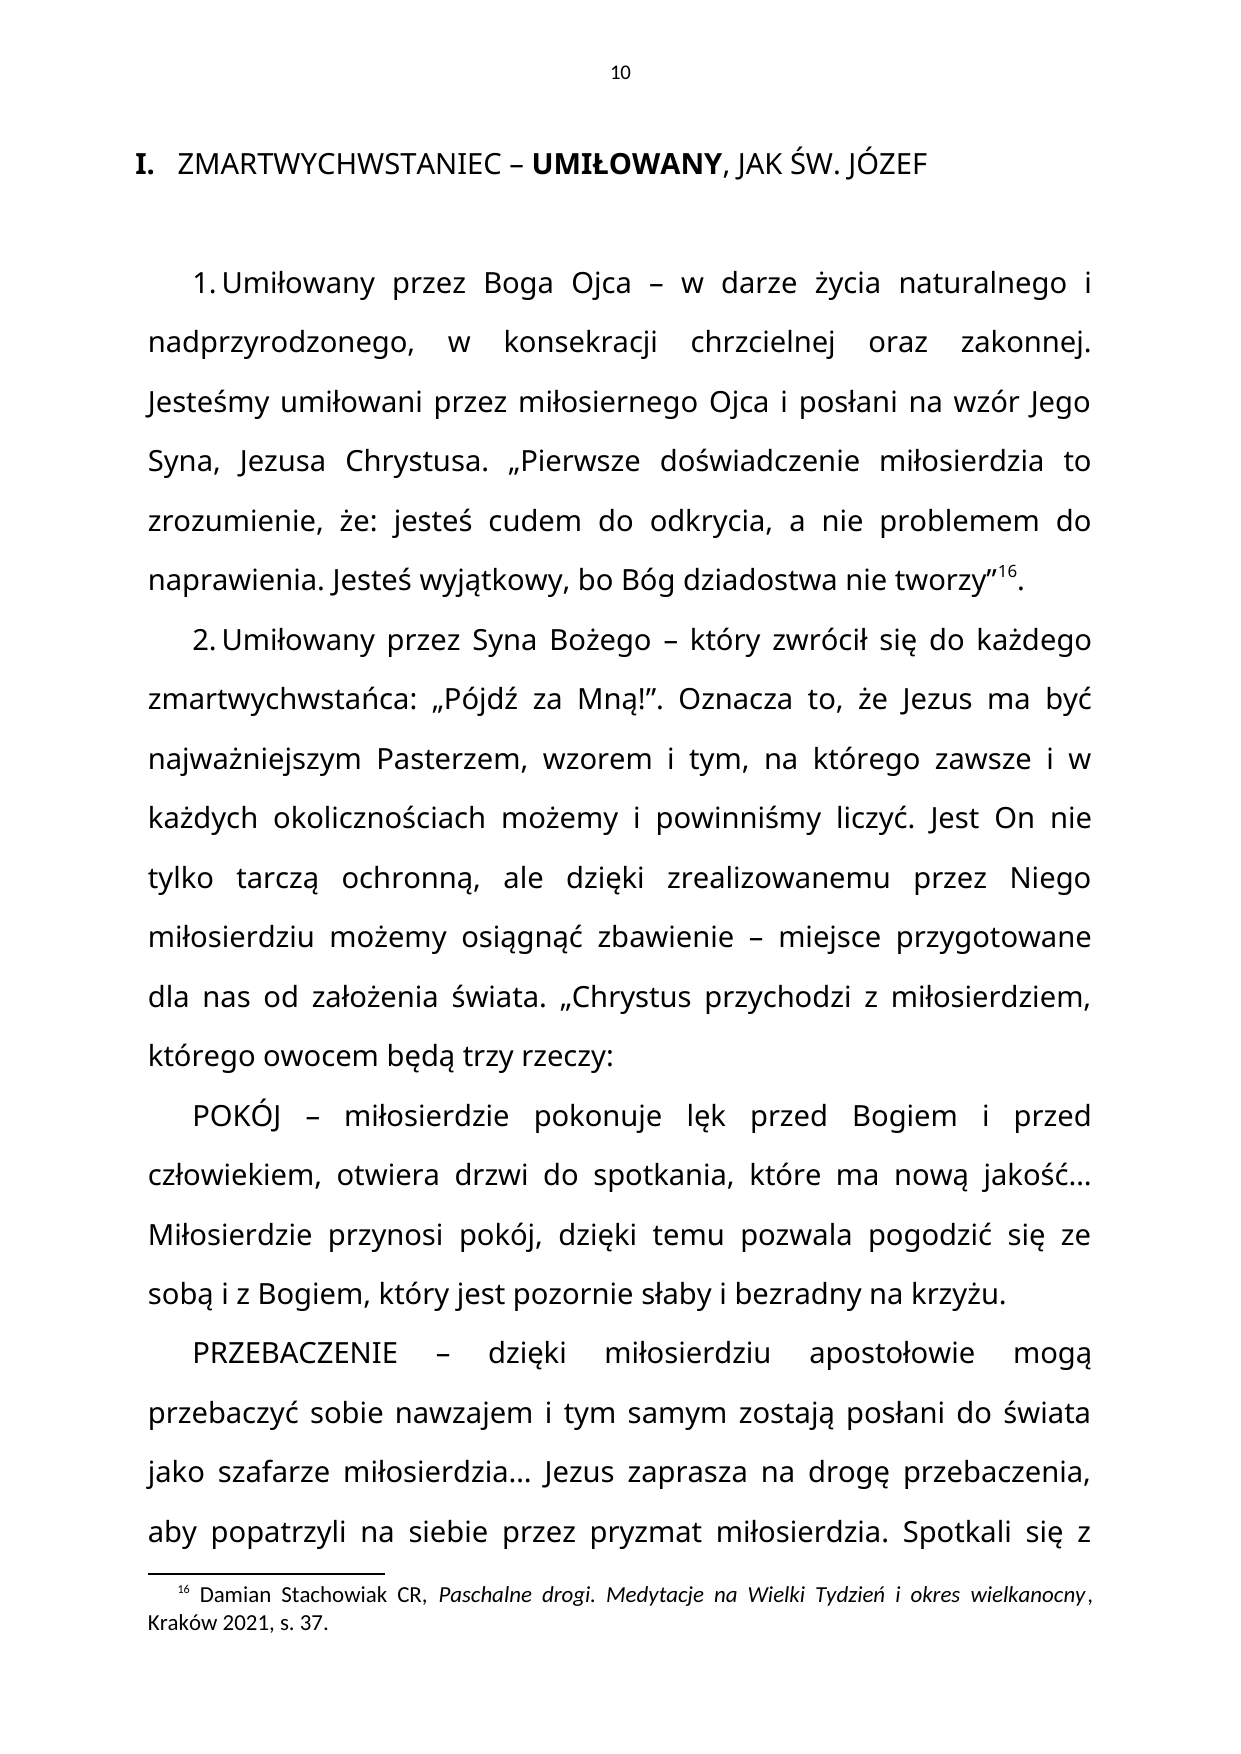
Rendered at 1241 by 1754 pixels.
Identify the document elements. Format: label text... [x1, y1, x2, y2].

list ZMARTWYCHWSTANIEC – UMIŁOWANY, JAK ŚW. JÓZEF [155, 143, 1093, 183]
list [148, 1333, 1093, 1551]
list Umiłowany przez Boga Ojca – w darze życia naturalnego i nadprzyrodzonego, w konsekracji chrzcielnej oraz zakonnej. Jesteśmy umiłowani przez miłosiernego Ojca i posłani na wzór Jego Syna, Jezusa Chrystusa. „Pierwsze doświadczenie miłosierdzia to zrozumienie, że: jesteś cudem do odkrycia, a nie problemem do naprawienia. Jesteś wyjątkowy, bo Bóg dziadostwa nie tworzy”. [148, 262, 1093, 599]
list Umiłowany przez Syna Bożego – który zwrócił się do każdego zmartwychwstańca: „Pójdź za Mną!”. Oznacza to, że Jezus ma być najważniejszym Pasterzem, wzorem i tym, na którego zawsze i w każdych okolicznościach możemy i powinniśmy liczyć. Jest On nie tylko tarczą ochronną, ale dzięki zrealizowanemu przez Niego miłosierdziu możemy osiągnąć zbawienie – miejsce przygotowane dla nas od założenia świata. „Chrystus przychodzi z miłosierdziem, którego owocem będą trzy rzeczy: [148, 619, 1093, 1075]
list POKÓJ – miłosierdzie pokonuje lęk przed Bogiem i przed człowiekiem, otwiera drzwi do spotkania, które ma nową jakość… Miłosierdzie przynosi pokój, dzięki temu pozwala pogodzić się ze sobą i z Bogiem, który jest pozornie słaby i bezradny na krzyżu. [148, 1095, 1093, 1313]
